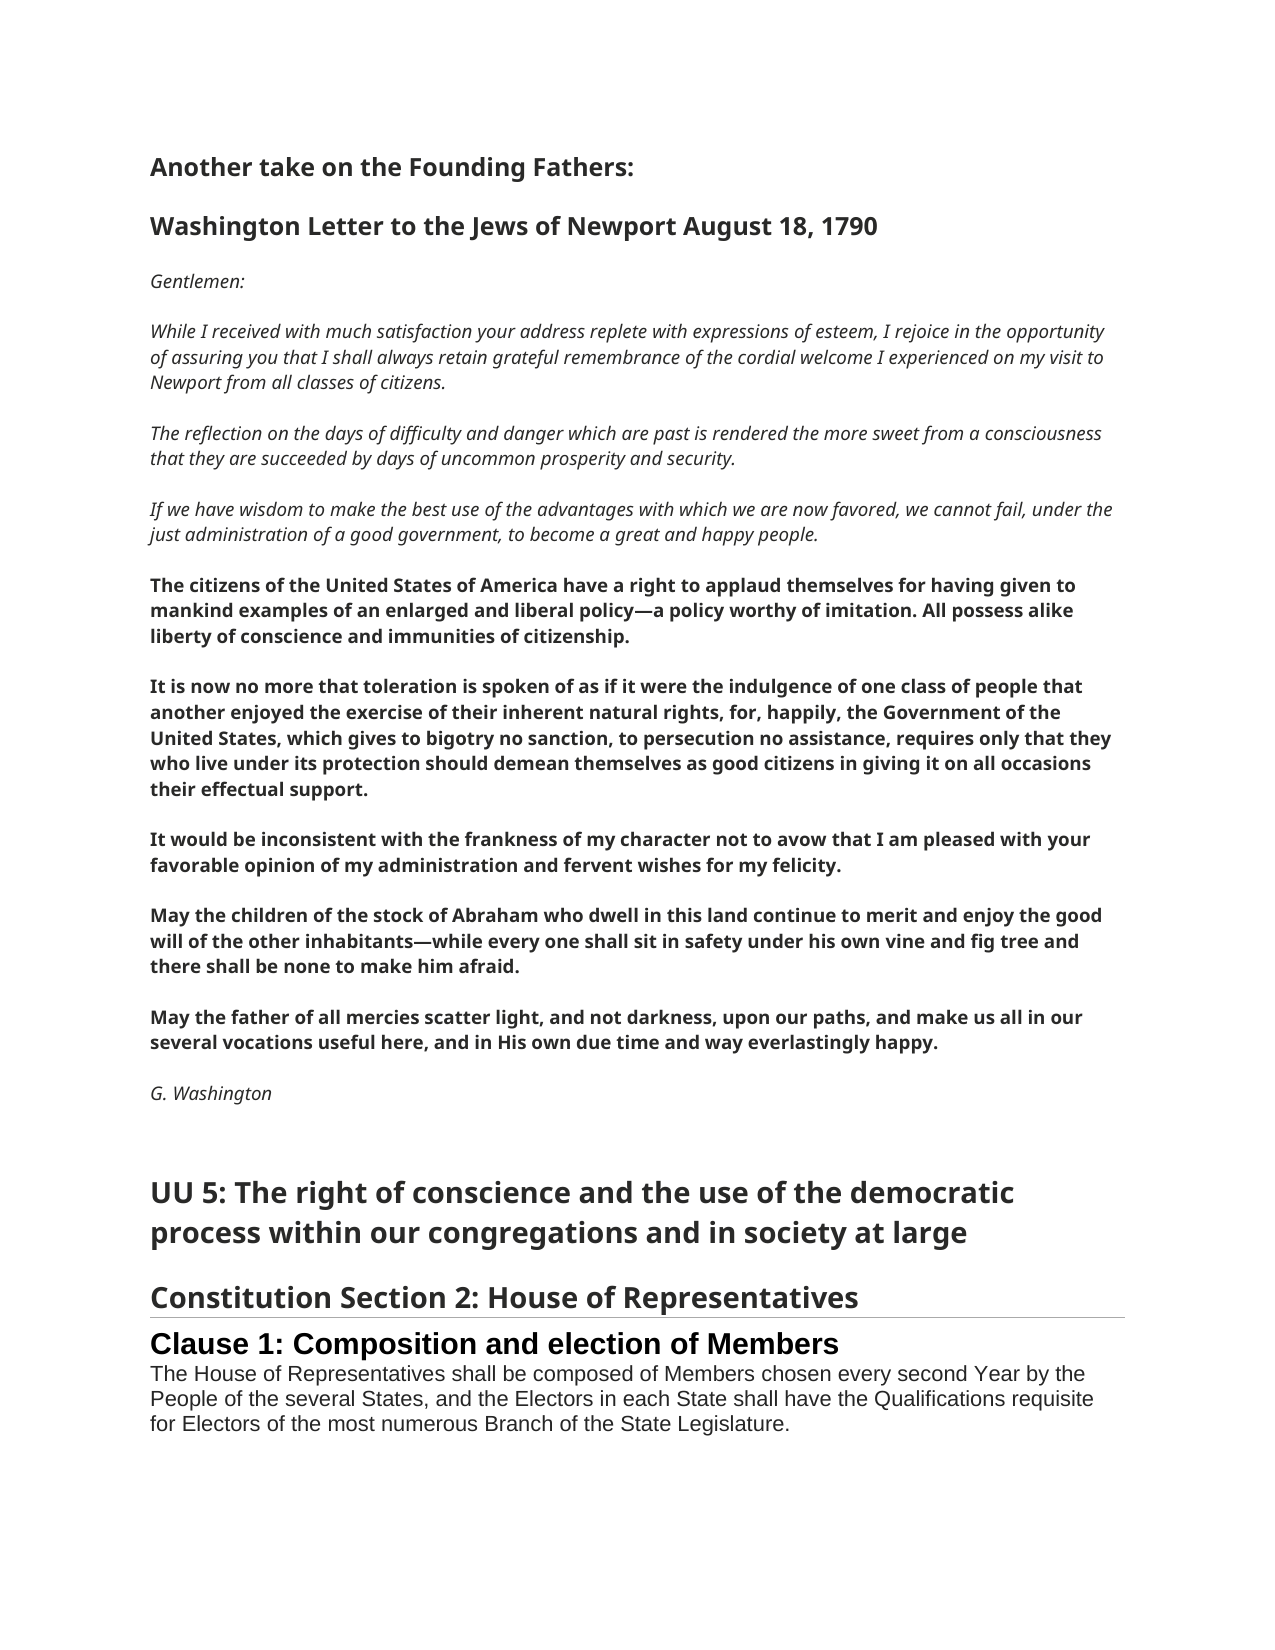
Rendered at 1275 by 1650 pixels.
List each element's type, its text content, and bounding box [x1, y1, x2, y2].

text It would be inconsistent with the frankness of my character not to avow that I am pleased with your favorable opinion of my administration and fervent wishes for my felicity. [150, 826, 1125, 877]
text Clause 1: Composition and election of Members [150, 1326, 1125, 1361]
text May the children of the stock of Abraham who dwell in this land continue to merit and enjoy the good will of the other inhabitants—while every one shall sit in safety under his own vine and fig tree and there shall be none to make him afraid. [150, 902, 1125, 979]
text The citizens of the United States of America have a right to applaud themselves for having given to mankind examples of an enlarged and liberal policy—a policy worthy of imitation. All possess alike liberty of conscience and immunities of citizenship. [150, 572, 1125, 649]
text The House of Representatives shall be composed of Members chosen every second Year by the People of the several States, and the Electors in each State shall have the Qualifications requisite for Electors of the most numerous Branch of the State Legislature. [150, 1361, 1125, 1436]
text Gentlemen: [150, 268, 1125, 294]
text UU 5: The right of conscience and the use of the democratic process within our congregations and in society at large [150, 1173, 1125, 1252]
text While I received with much satisfaction your address replete with expressions of esteem, I rejoice in the opportunity of assuring you that I shall always retain grateful remembrance of the cordial welcome I experienced on my visit to Newport from all classes of citizens. [150, 319, 1125, 395]
text Washington Letter to the Jews of Newport August 18, 1790 [150, 209, 1125, 243]
text It is now no more that toleration is spoken of as if it were the indulgence of one class of people that another enjoyed the exercise of their inherent natural rights, for, happily, the Government of the United States, which gives to bigotry no sanction, to persecution no assistance, requires only that they who live under its protection should demean themselves as good citizens in giving it on all occasions their effectual support. [150, 674, 1125, 801]
text G. Washington [150, 1080, 1125, 1106]
text The reflection on the days of difficulty and danger which are past is rendered the more sweet from a consciousness that they are succeeded by days of uncommon prosperity and security. [150, 420, 1125, 471]
text Constitution Section 2: House of Representatives [150, 1277, 1125, 1317]
text If we have wisdom to make the best use of the advantages with which we are now favored, we cannot fail, under the just administration of a good government, to become a great and happy people. [150, 496, 1125, 547]
text Another take on the Founding Fathers: [150, 150, 1125, 184]
text May the father of all mercies scatter light, and not darkness, upon our paths, and make us all in our several vocations useful here, and in His own due time and way everlastingly happy. [150, 1004, 1125, 1055]
